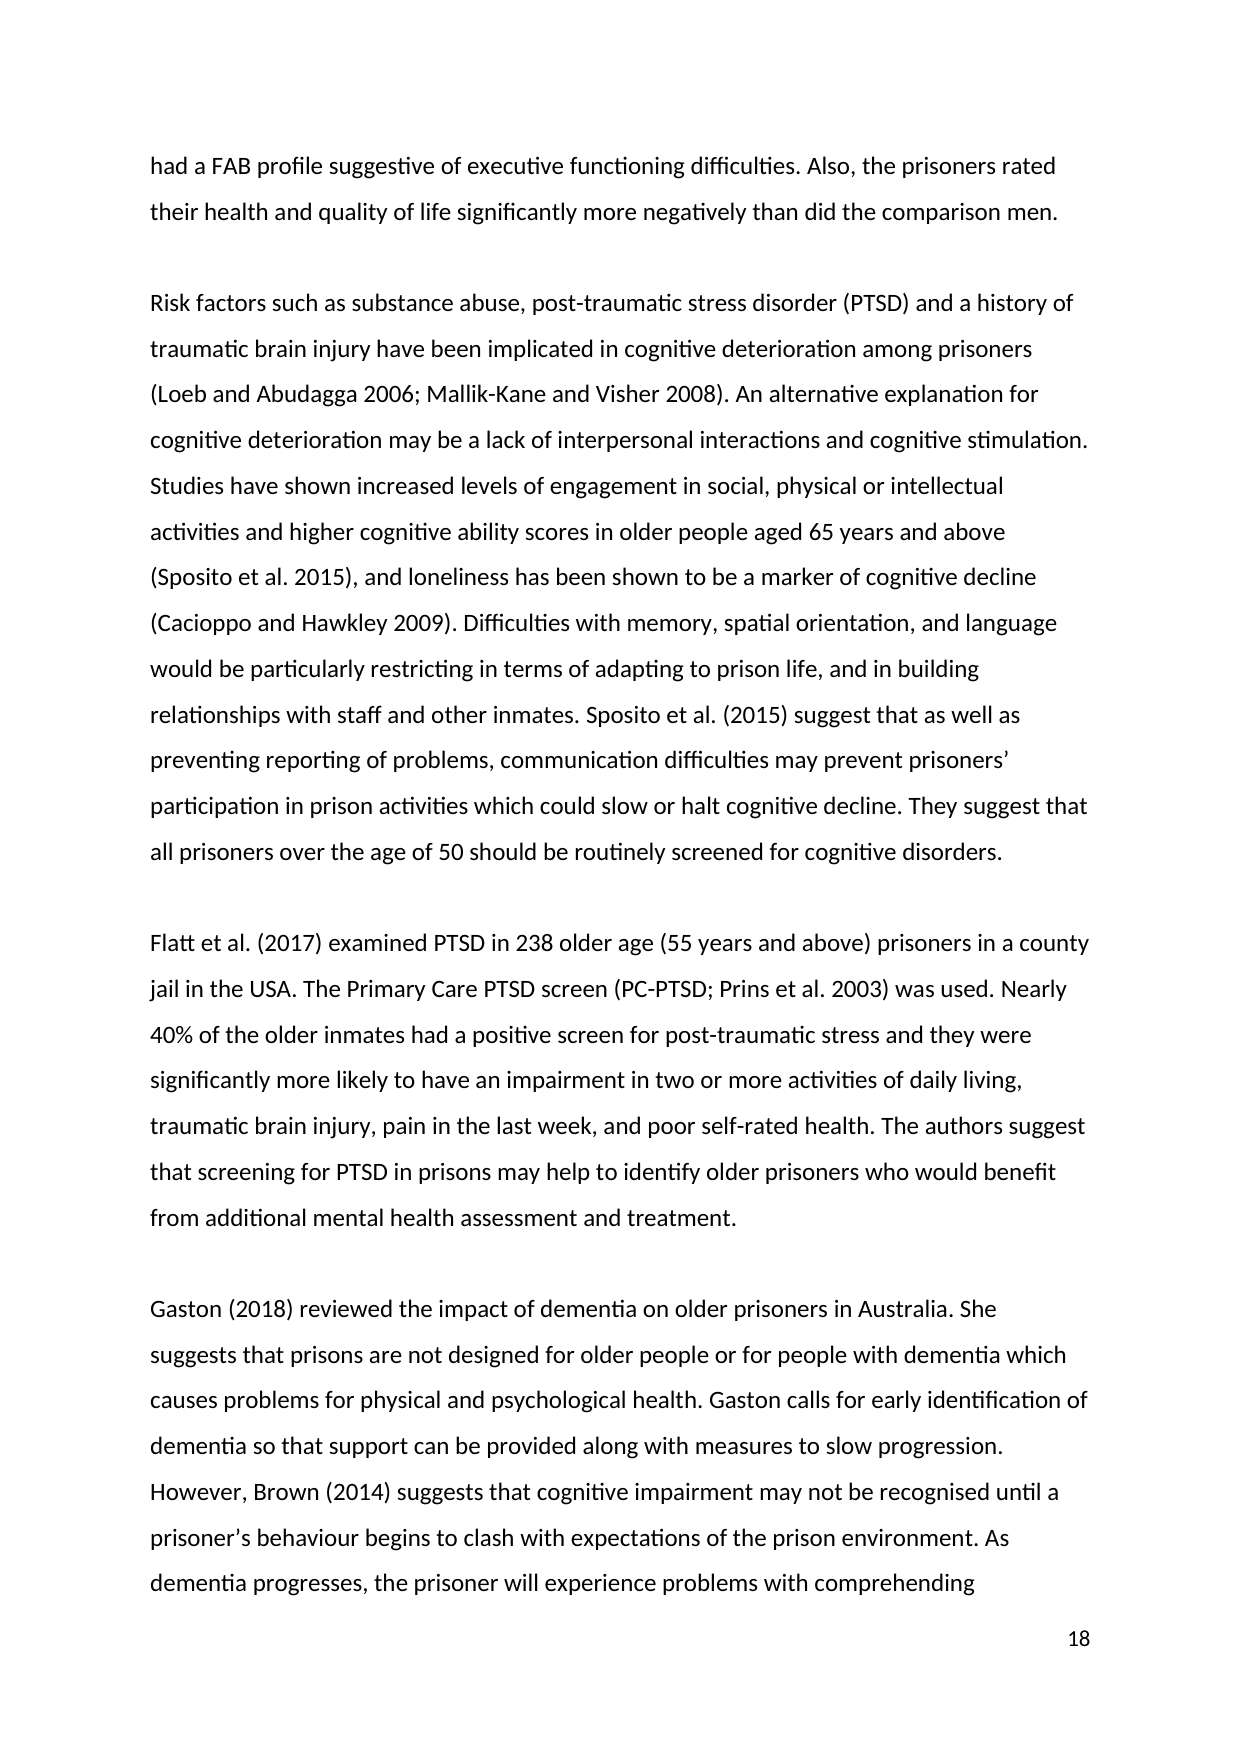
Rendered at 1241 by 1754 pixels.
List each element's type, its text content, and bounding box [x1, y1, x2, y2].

text Flatt et al. (2017) examined PTSD in 238 older age (55 years and above) prisoners in a county jail in the USA. The Primary Care PTSD screen (PC-PTSD; Prins et al. 2003) was used. Nearly 40% of the older inmates had a positive screen for post-traumatic stress and they were significantly more likely to have an impairment in two or more activities of daily living, traumatic brain injury, pain in the last week, and poor self-rated health. The authors suggest that screening for PTSD in prisons may help to identify older prisoners who would benefit from additional mental health assessment and treatment. [150, 927, 1090, 1232]
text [150, 1293, 1090, 1598]
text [150, 150, 1090, 226]
text Risk factors such as substance abuse, post-traumatic stress disorder (PTSD) and a history of traumatic brain injury have been implicated in cognitive deterioration among prisoners (Loeb and Abudagga 2006; Mallik-Kane and Visher 2008). An alternative explanation for cognitive deterioration may be a lack of interpersonal interactions and cognitive stimulation. Studies have shown increased levels of engagement in social, physical or intellectual activities and higher cognitive ability scores in older people aged 65 years and above (Sposito et al. 2015), and loneliness has been shown to be a marker of cognitive decline (Cacioppo and Hawkley 2009). Difficulties with memory, spatial orientation, and language would be particularly restricting in terms of adapting to prison life, and in building relationships with staff and other inmates. Sposito et al. (2015) suggest that as well as preventing reporting of problems, communication difficulties may prevent prisoners’ participation in prison activities which could slow or halt cognitive decline. They suggest that all prisoners over the age of 50 should be routinely screened for cognitive disorders. [150, 287, 1090, 866]
